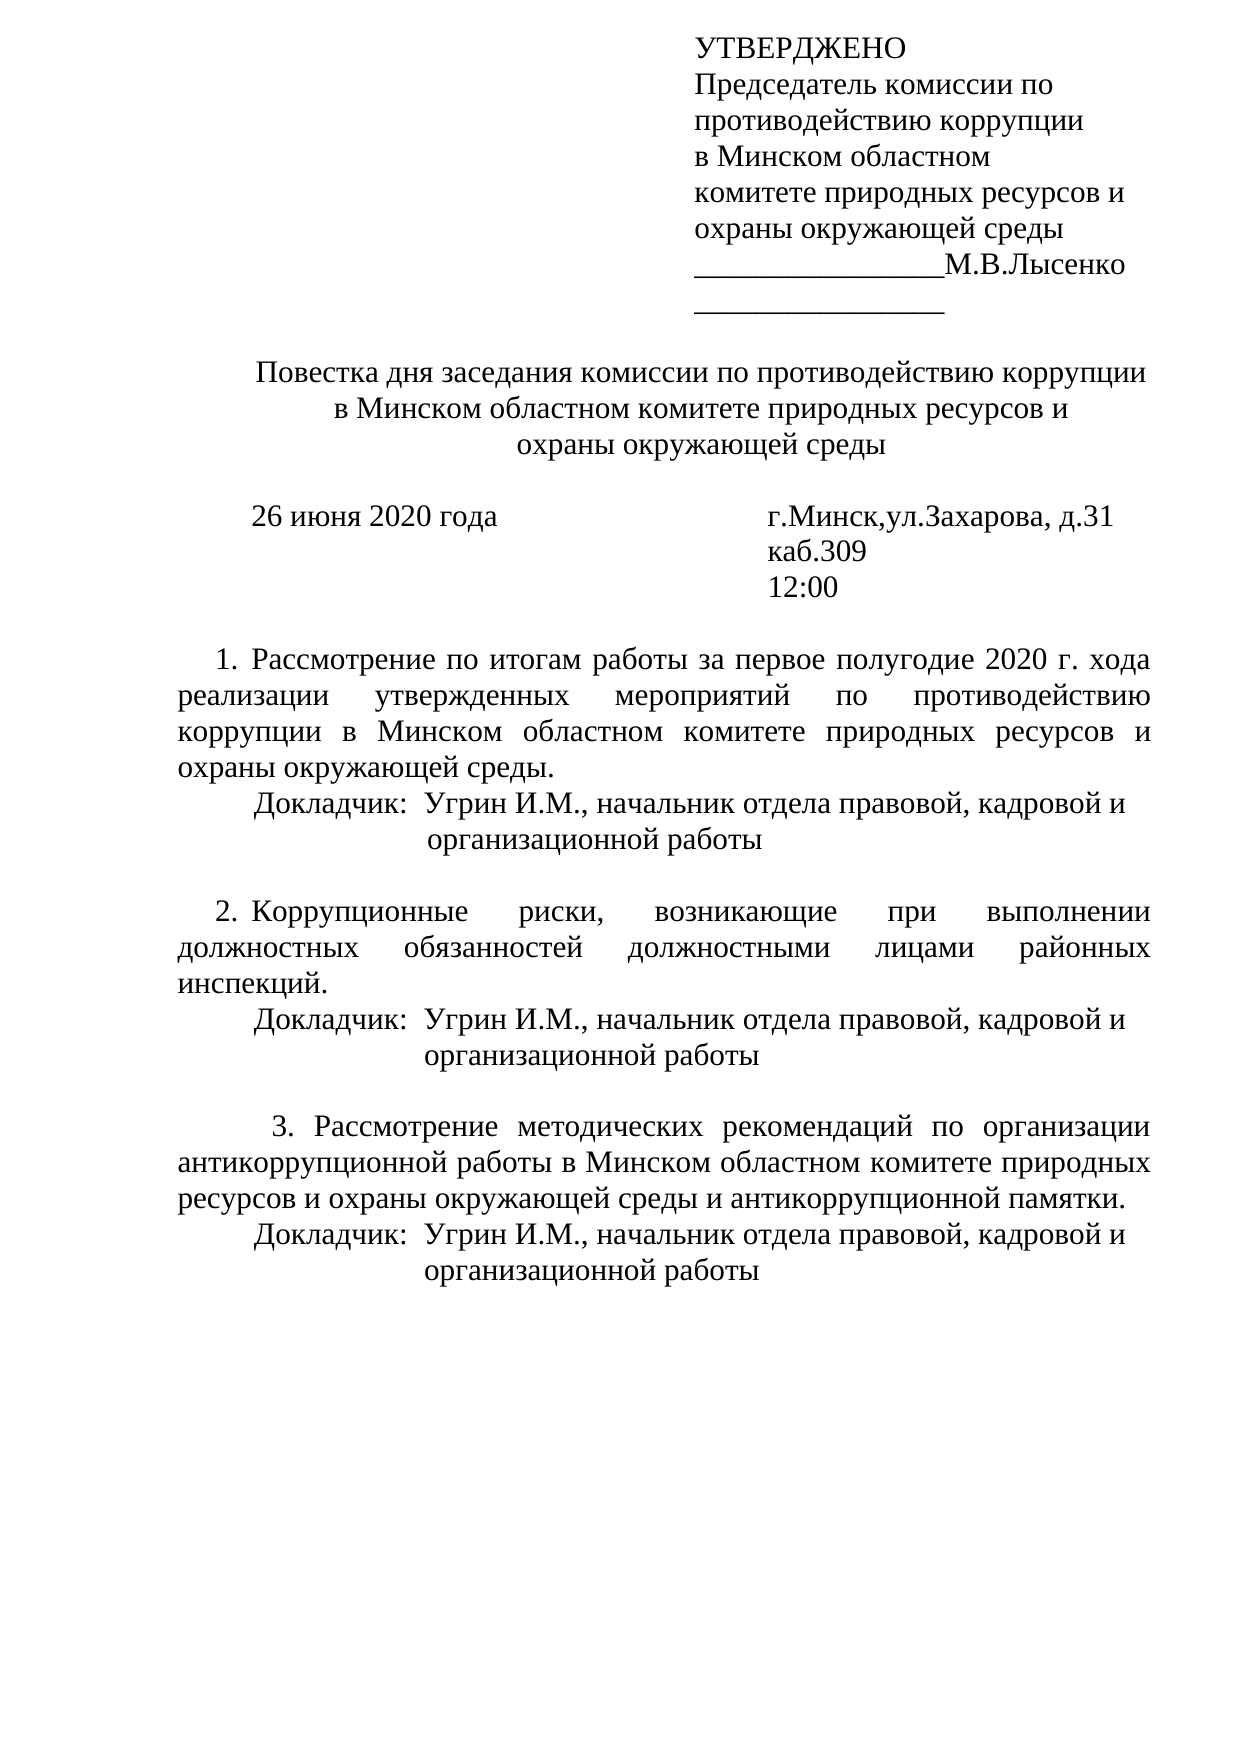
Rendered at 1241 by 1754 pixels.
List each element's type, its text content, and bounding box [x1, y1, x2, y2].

text ________________М.В.Лысенко [177, 245, 1152, 281]
list Докладчик: Угрин И.М., начальник отдела правовой, кадровой и [215, 1216, 1152, 1251]
text Председатель комиссии по [177, 66, 1152, 101]
list организационной работы [252, 1036, 1152, 1072]
text 26 июня 2020 года г.Минск,ул.Захарова, д.31 [177, 497, 1152, 533]
text охраны окружающей среды [177, 209, 1152, 245]
text противодействию коррупции [177, 101, 1152, 137]
list Докладчик: Угрин И.М., начальник отдела правовой, кадровой и [215, 1000, 1152, 1036]
text ________________ [177, 281, 1152, 317]
list Рассмотрение по итогам работы за первое полугодие 2020 г. хода реализации утвержденных мероприятий по противодействию коррупции в Минском областном комитете природных ресурсов и охраны окружающей среды. [177, 641, 1152, 784]
text каб.309 [177, 533, 1152, 569]
text в Минском областном комитете природных ресурсов и [177, 389, 1152, 425]
text Докладчик: Угрин И.М., начальник отдела правовой, кадровой и [177, 784, 1152, 820]
text охраны окружающей среды [177, 425, 1152, 461]
text 12:00 [177, 569, 1152, 604]
text в Минском областном [177, 137, 1152, 173]
text Повестка дня заседания комиссии по противодействию коррупции [177, 353, 1152, 389]
text 3. Рассмотрение методических рекомендаций по организации антикоррупционной работы в Минском областном комитете природных ресурсов и охраны окружающей среды и антикоррупционной памятки. [177, 1108, 1152, 1216]
list организационной работы [252, 1251, 1152, 1287]
text организационной работы [177, 820, 1152, 856]
text УТВЕРДЖЕНО [177, 29, 1152, 66]
list Коррупционные риски, возникающие при выполнении должностных обязанностей должностными лицами районных инспекций. [177, 892, 1152, 1000]
text комитете природных ресурсов и [177, 173, 1152, 209]
